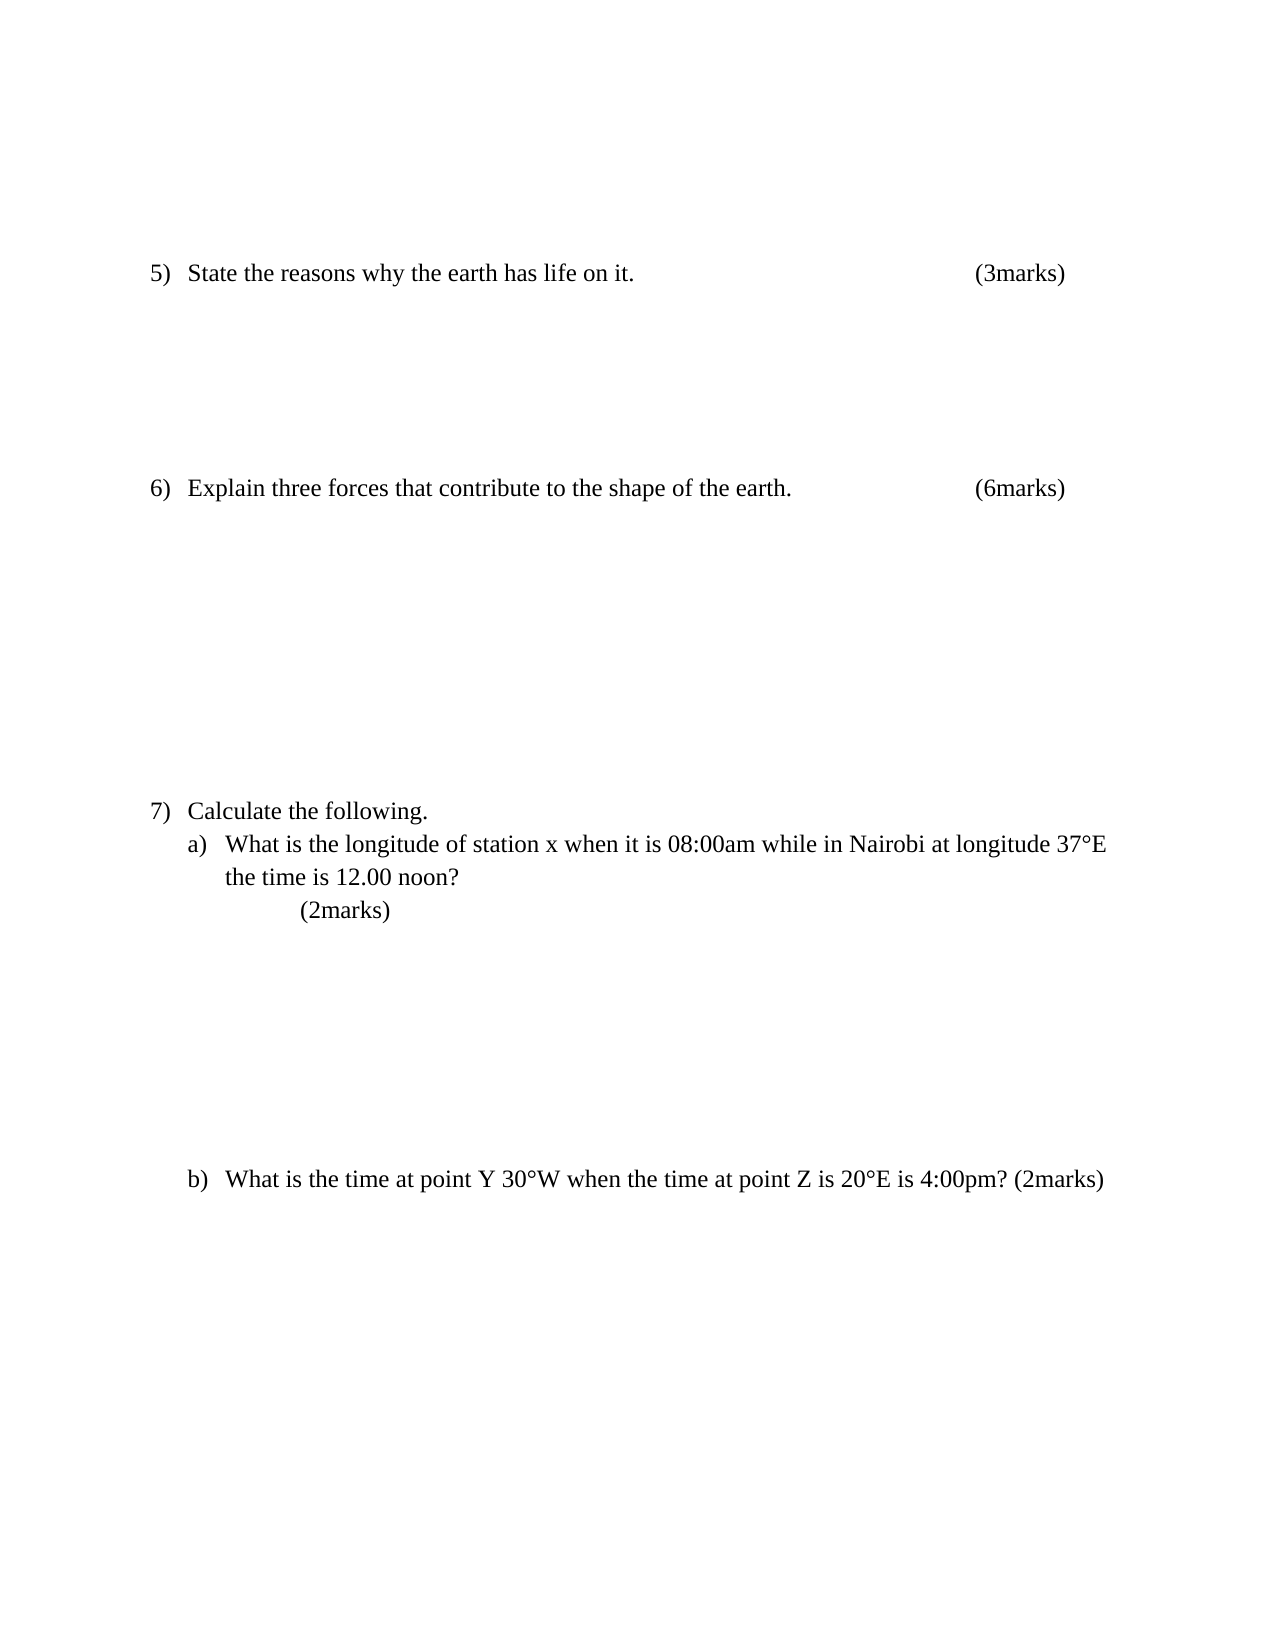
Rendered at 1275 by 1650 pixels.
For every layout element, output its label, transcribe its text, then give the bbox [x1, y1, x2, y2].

list Explain three forces that contribute to the shape of the earth. (6marks) [150, 473, 1125, 502]
list State the reasons why the earth has life on it. (3marks) [150, 258, 1125, 286]
list What is the time at point Y 30°W when the time at point Z is 20°E is 4:00pm? (2marks) [187, 1164, 1125, 1193]
list Calculate the following. [150, 796, 1125, 825]
list What is the longitude of station x when it is 08:00am while in Nairobi at longitude 37°E the time is 12.00 noon? (2marks) [187, 829, 1125, 924]
